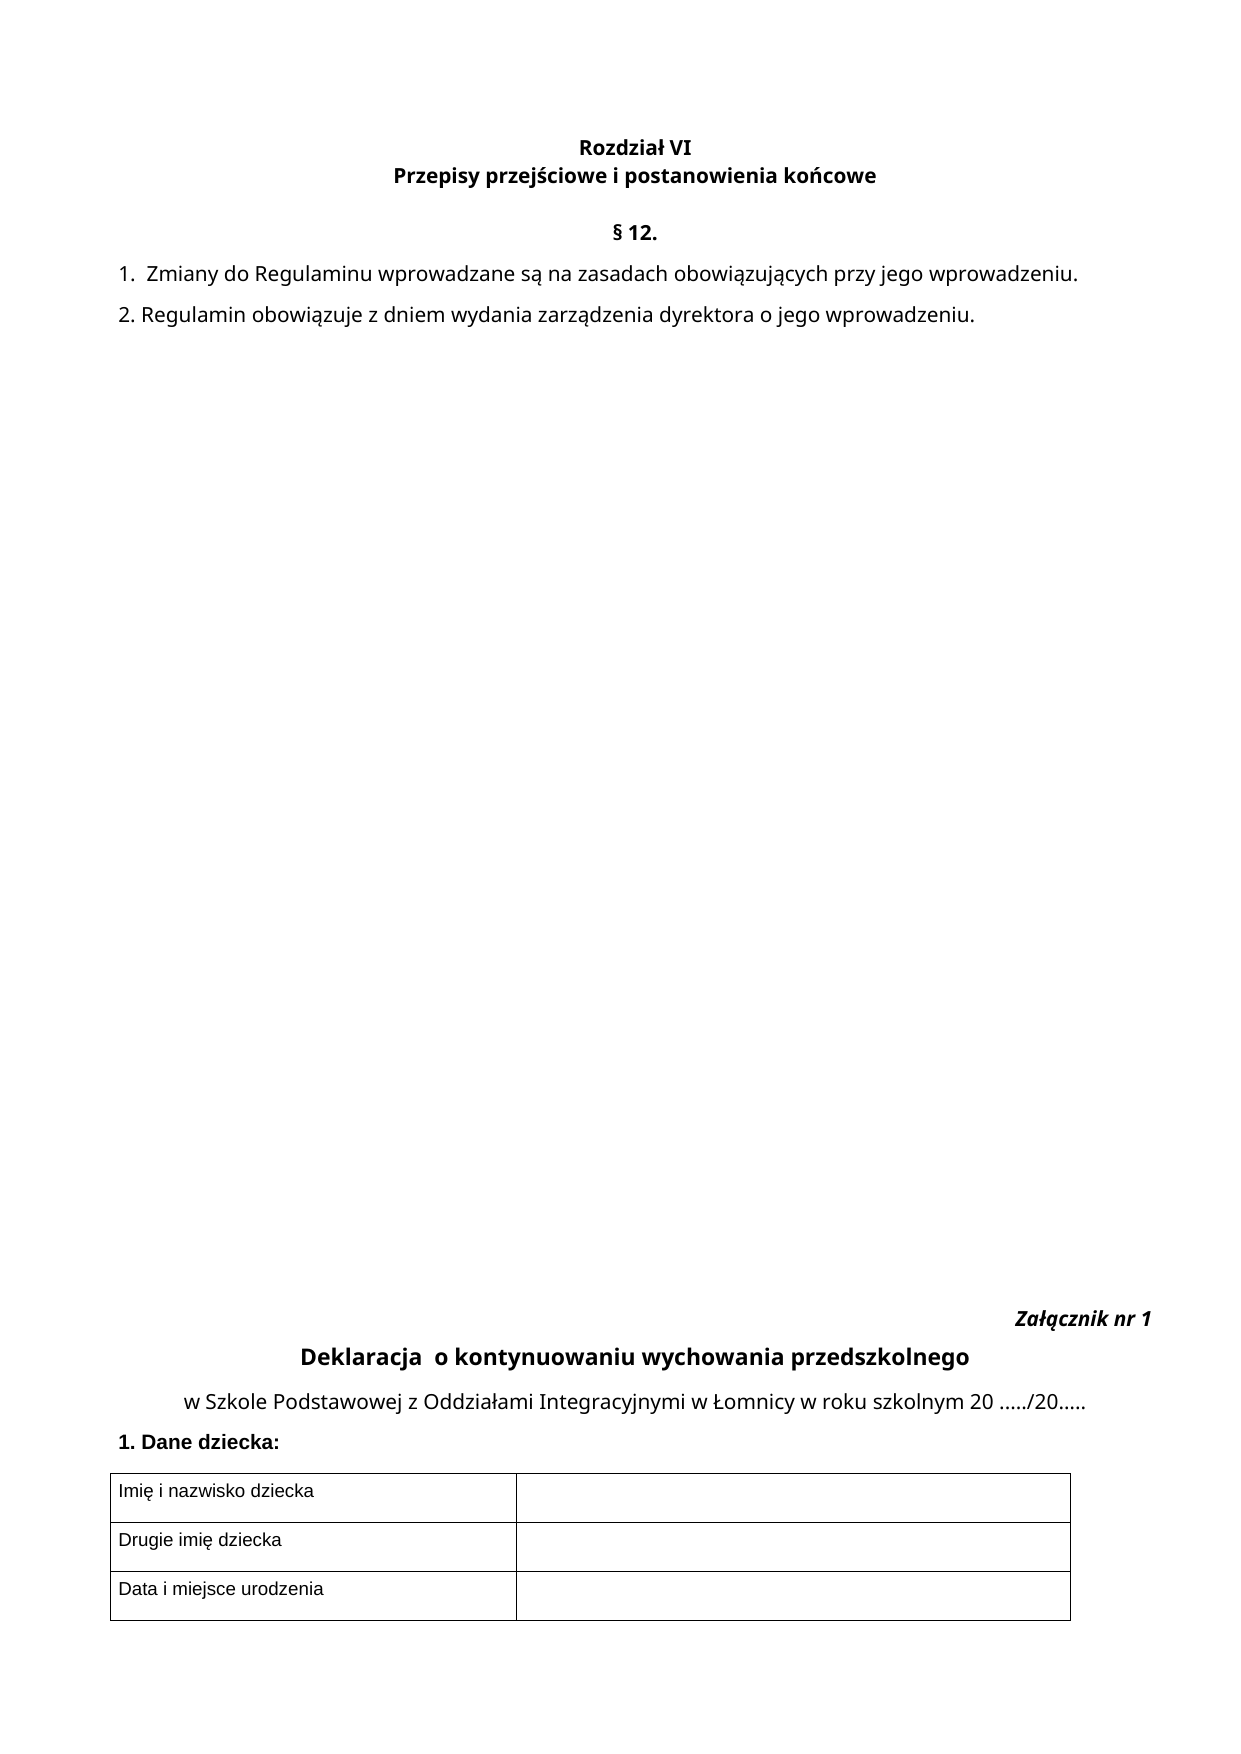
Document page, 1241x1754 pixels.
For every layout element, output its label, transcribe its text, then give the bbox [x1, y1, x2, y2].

text § 12. [118, 218, 1152, 247]
text 1. Zmiany do Regulaminu wprowadzane są na zasadach obowiązujących przy jego wprowadzeniu. [118, 259, 1152, 288]
table_cell Data i miejsce urodzenia [111, 1572, 516, 1620]
table_header Imię i nazwisko dziecka [111, 1474, 516, 1522]
text 1. Dane dziecka: [118, 1430, 1152, 1454]
table_cell [517, 1523, 1070, 1571]
text Załącznik nr 1 [118, 1304, 1152, 1332]
text w Szkole Podstawowej z Oddziałami Integracyjnymi w Łomnicy w roku szkolnym 20 ...../20….. [118, 1387, 1152, 1416]
text Deklaracja o kontynuowaniu wychowania przedszkolnego [118, 1341, 1152, 1372]
table_header [517, 1474, 1070, 1522]
text Rozdział VI [118, 133, 1152, 161]
text Przepisy przejściowe i postanowienia końcowe [118, 161, 1152, 190]
table_cell [517, 1572, 1070, 1620]
table_cell Drugie imię dziecka [111, 1523, 516, 1571]
text 2. Regulamin obowiązuje z dniem wydania zarządzenia dyrektora o jego wprowadzeniu. [118, 300, 1152, 328]
